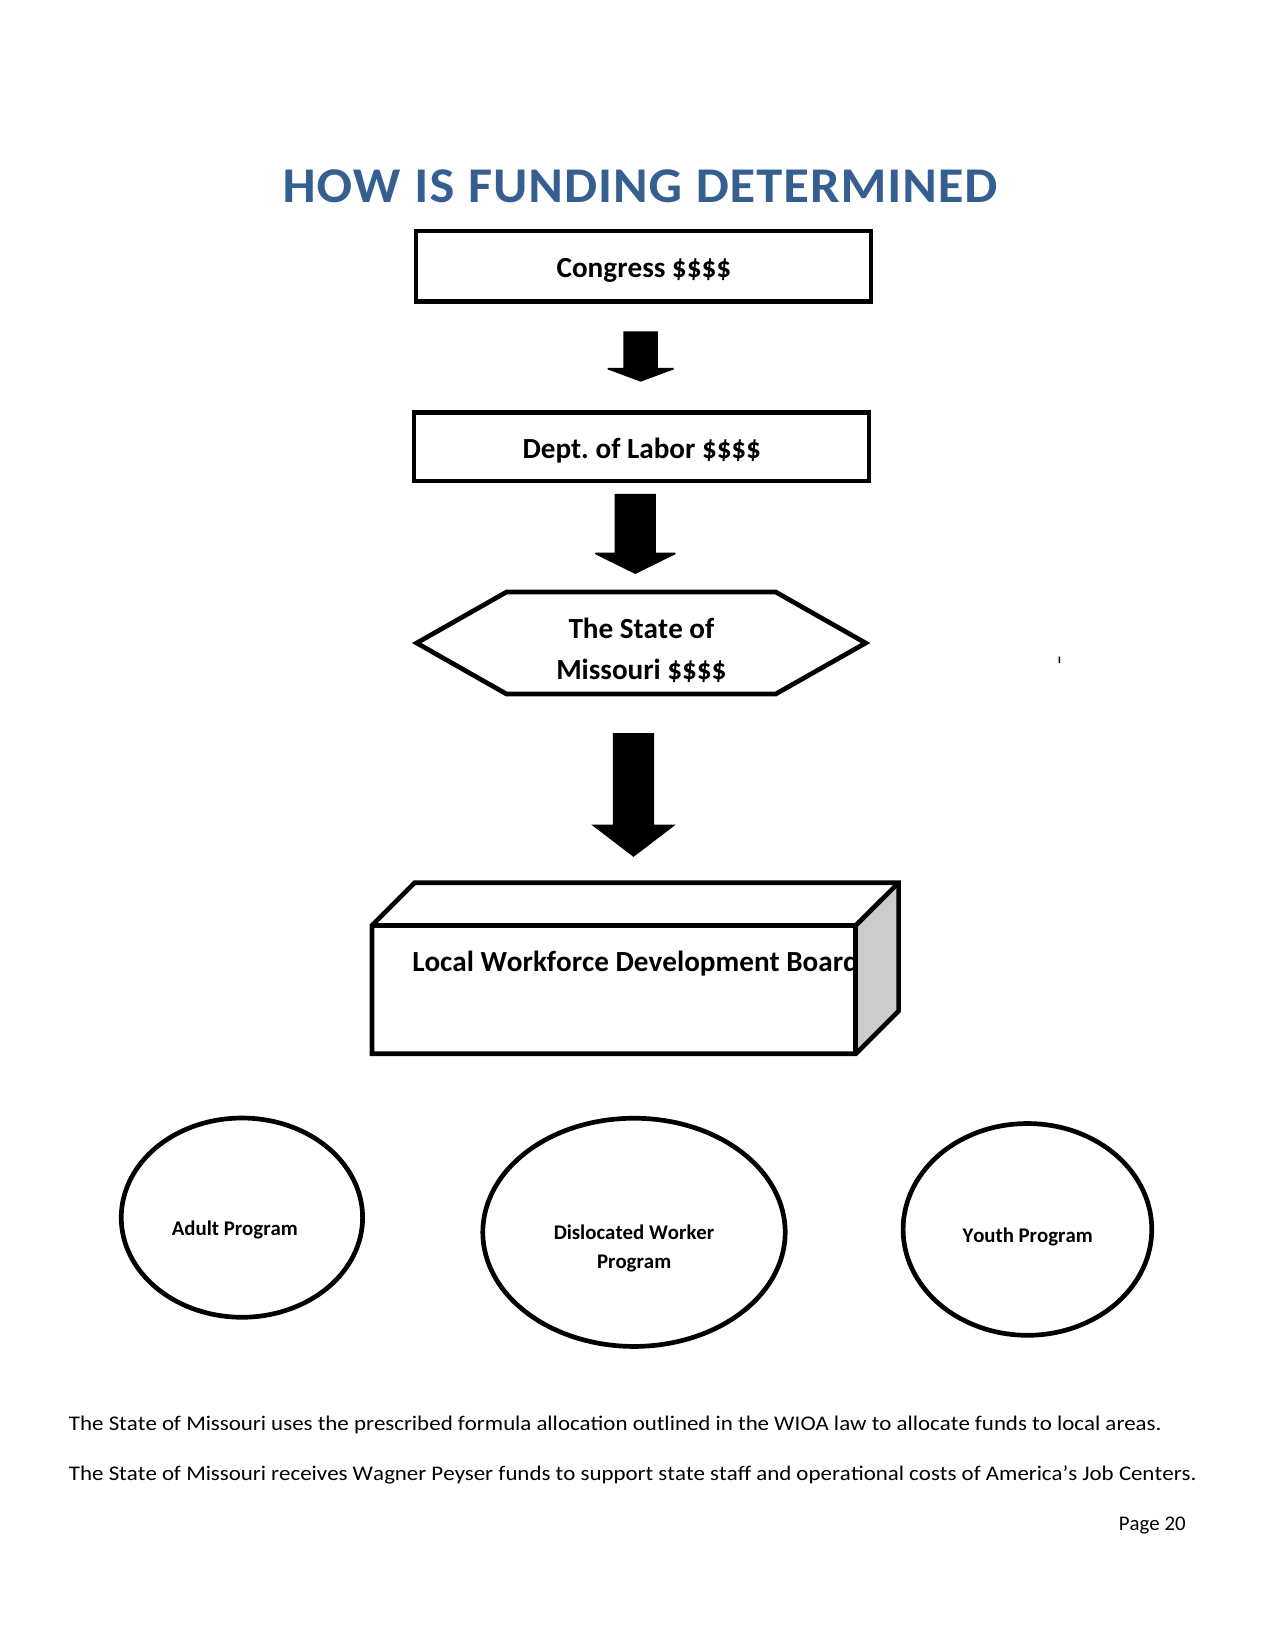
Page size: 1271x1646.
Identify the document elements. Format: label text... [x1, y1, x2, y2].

subtitle HOW IS FUNDING DETERMINED [69, 154, 1212, 215]
text The State of Missouri receives Wagner Peyser funds to support state staff and operational costs of America’s Job Centers. [69, 1460, 1213, 1485]
text The State of Missouri uses the prescribed formula allocation outlined in the WIOA law to allocate funds to local areas. [69, 1410, 1213, 1435]
